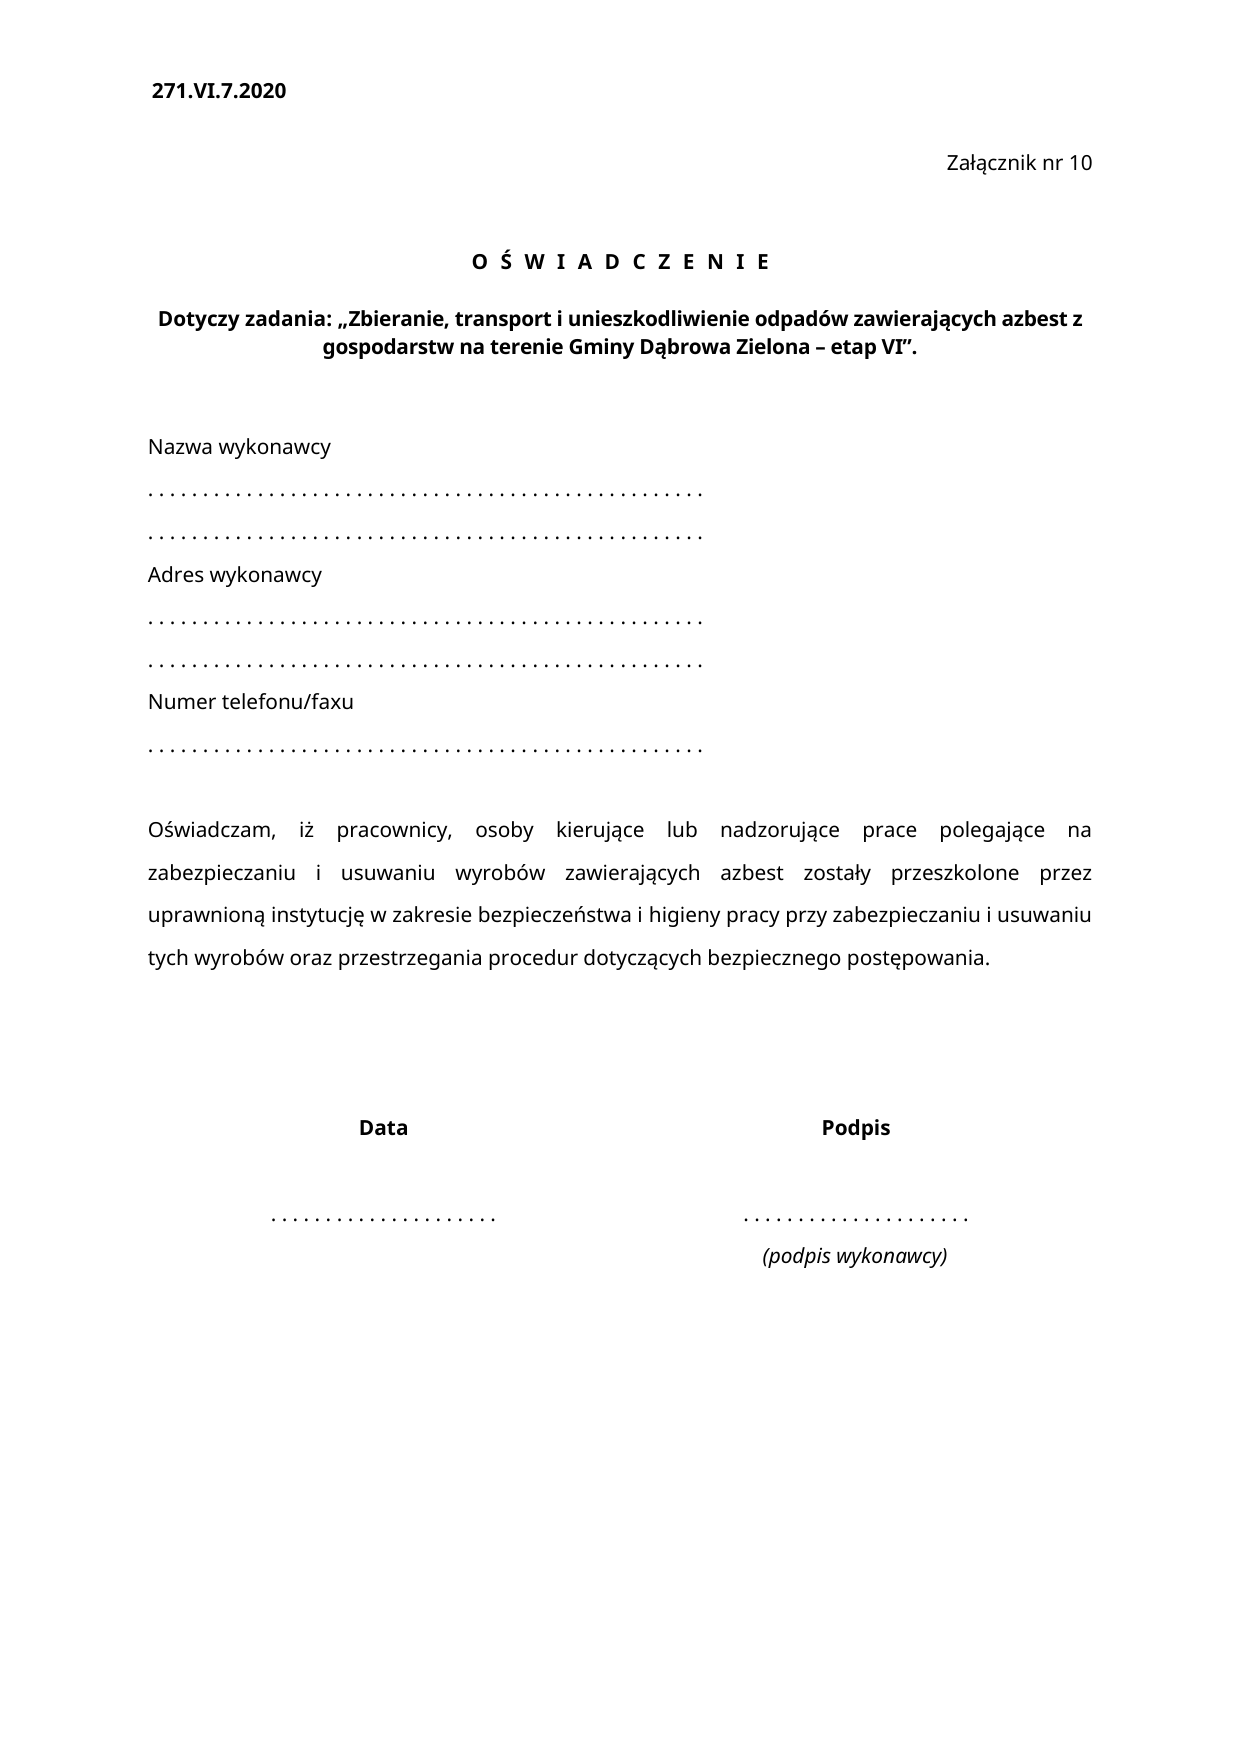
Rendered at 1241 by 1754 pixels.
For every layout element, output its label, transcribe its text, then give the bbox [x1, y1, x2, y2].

text OŚWIADCZENIE [148, 247, 1093, 276]
text Dotyczy zadania: „Zbieranie, transport i unieszkodliwienie odpadów zawierających azbest z gospodarstw na terenie Gminy Dąbrowa Zielona – etap VI”. [148, 304, 1093, 361]
table_header Data [148, 1114, 619, 1156]
text . . . . . . . . . . . . . . . . . . . . . . . . . . . . . . . . . . . . . . . . . . . . . . . . . . . [148, 517, 1093, 546]
text . . . . . . . . . . . . . . . . . . . . . . . . . . . . . . . . . . . . . . . . . . . . . . . . . . . [148, 730, 1093, 758]
text Numer telefonu/faxu [148, 687, 1093, 716]
text . . . . . . . . . . . . . . . . . . . . . . . . . . . . . . . . . . . . . . . . . . . . . . . . . . . [148, 602, 1093, 631]
table_cell . . . . . . . . . . . . . . . . . . . . . [148, 1156, 619, 1284]
text Nazwa wykonawcy [148, 432, 1093, 460]
table_header Podpis [619, 1114, 1093, 1156]
text . . . . . . . . . . . . . . . . . . . . . . . . . . . . . . . . . . . . . . . . . . . . . . . . . . . [148, 474, 1093, 503]
text Załącznik nr 10 [148, 148, 1093, 176]
text Oświadczam, iż pracownicy, osoby kierujące lub nadzorujące prace polegające na zabezpieczaniu i usuwaniu wyrobów zawierających azbest zostały przeszkolone przez uprawnioną instytucję w zakresie bezpieczeństwa i higieny pracy przy zabezpieczaniu i usuwaniu tych wyrobów oraz przestrzegania procedur dotyczących bezpiecznego postępowania. [148, 815, 1093, 972]
text . . . . . . . . . . . . . . . . . . . . . . . . . . . . . . . . . . . . . . . . . . . . . . . . . . . [148, 645, 1093, 673]
table_cell . . . . . . . . . . . . . . . . . . . . . (podpis wykonawcy) [619, 1156, 1093, 1284]
text Adres wykonawcy [148, 560, 1093, 588]
